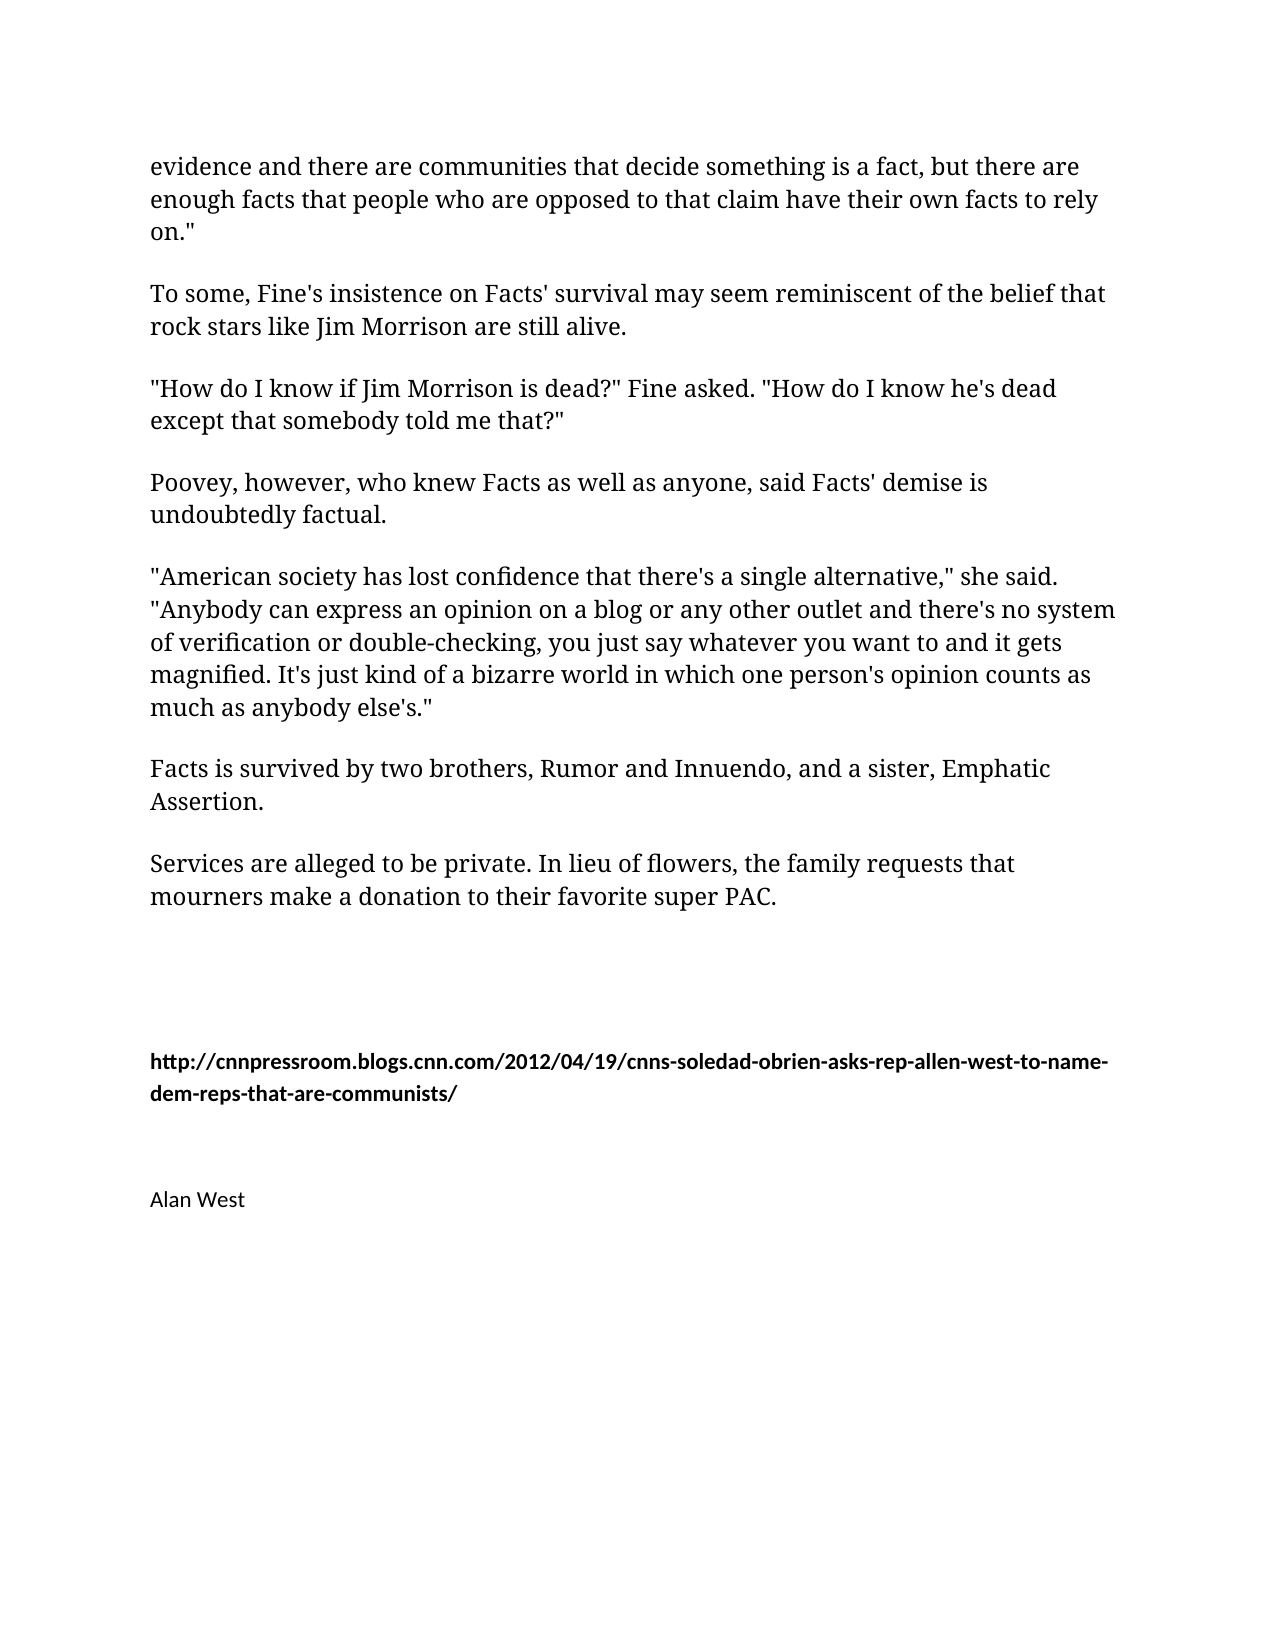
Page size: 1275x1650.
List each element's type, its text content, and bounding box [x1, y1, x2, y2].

text http://cnnpressroom.blogs.cnn.com/2012/04/19/cnns-soledad-obrien-asks-rep-allen-west-to-name-dem-reps-that-are-communists/ [150, 1047, 1125, 1107]
text "How do I know if Jim Morrison is dead?" Fine asked. "How do I know he's dead except that somebody told me that?" [150, 371, 1125, 437]
text Services are alleged to be private. In lieu of flowers, the family requests that mourners make a donation to their favorite super PAC. [150, 847, 1125, 912]
text Poovey, however, who knew Facts as well as anyone, said Facts' demise is undoubtedly factual. [150, 466, 1125, 531]
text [150, 150, 1125, 248]
text To some, Fine's insistence on Facts' survival may seem reminiscent of the belief that rock stars like Jim Morrison are still alive. [150, 277, 1125, 342]
text Alan West [150, 1185, 1125, 1213]
text "American society has lost confidence that there's a single alternative," she said. "Anybody can express an opinion on a blog or any other outlet and there's no system of verification or double-checking, you just say whatever you want to and it gets magnified. It's just kind of a bizarre world in which one person's opinion counts as much as anybody else's." [150, 560, 1125, 723]
text Facts is survived by two brothers, Rumor and Innuendo, and a sister, Emphatic Assertion. [150, 752, 1125, 817]
